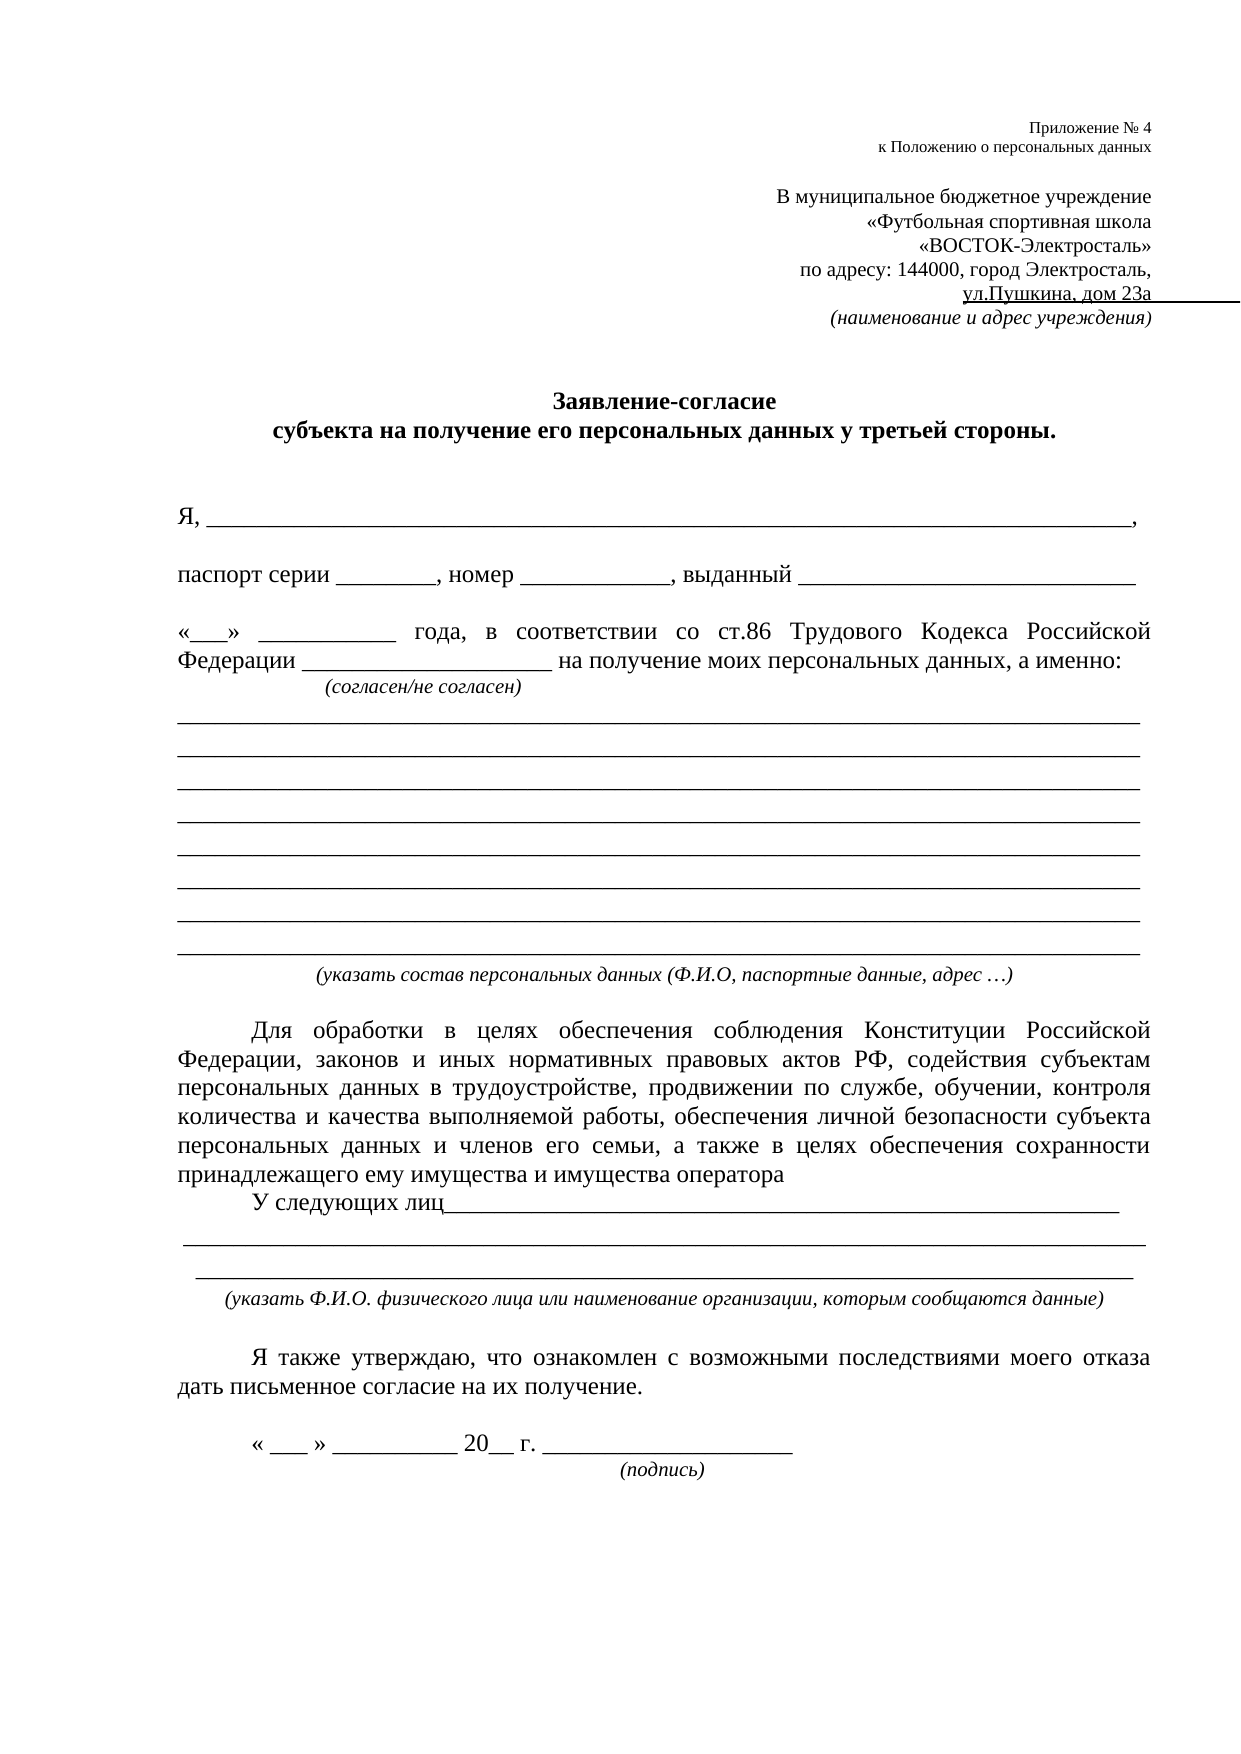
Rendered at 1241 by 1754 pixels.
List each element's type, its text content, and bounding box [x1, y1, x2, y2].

text Заявление-согласие [177, 386, 1152, 415]
text паспорт серии ________, номер ____________, выданный ___________________________ [177, 559, 1152, 588]
text Приложение № 4 [546, 118, 1152, 137]
text Я, __________________________________________________________________________, [177, 501, 1152, 530]
text (наименование и адрес учреждения) [251, 305, 1152, 329]
text «ВОСТОК-Электросталь» [651, 233, 1152, 257]
text «___» ___________ года, в соответствии со ст.86 Трудового Кодекса Российской Федерации ____________________ на получение моих персональных данных, а именно: [177, 616, 1152, 674]
text к Положению о персональных данных [546, 137, 1152, 156]
text (подпись) [546, 1457, 1152, 1481]
text (согласен/не согласен) [251, 674, 1152, 698]
text Я также утверждаю, что ознакомлен с возможными последствиями моего отказа дать письменное согласие на их получение. [177, 1342, 1152, 1399]
text по адресу: 144000, город Электросталь, [546, 257, 1152, 281]
text « ___ » __________ 20__ г. ____________________ [177, 1428, 1152, 1457]
text ул.Пушкина, дом 23а [251, 281, 1152, 305]
text В муниципальное бюджетное учреждение [546, 184, 1152, 208]
text (указать состав персональных данных (Ф.И.О, паспортные данные, адрес …) [177, 962, 1152, 986]
text У следующих лиц______________________________________________________ [177, 1187, 1152, 1216]
text Для обработки в целях обеспечения соблюдения Конституции Российской Федерации, законов и иных нормативных правовых актов РФ, содействия субъектам персональных данных в трудоустройстве, продвижении по службе, обучении, контроля количества и качества выполняемой работы, обеспечения личной безопасности субъекта персональных данных и членов его семьи, а также в целях обеспечения сохранности принадлежащего ему имущества и имущества оператора [177, 1015, 1152, 1187]
text субъекта на получение его персональных данных у третьей стороны. [177, 415, 1152, 444]
text «Футбольная спортивная школа [651, 208, 1152, 233]
text ________________________________________________________________________________________________________________________________________________________________________________________________________________________________________________________________________________________________________________________________________________________________________________________________________________________________________________________________________________________________________________________________________________________________________________________________________________________________________ [177, 698, 1152, 958]
text _____________________________________________________________________________ ___________________________________________________________________________ (указать Ф.И.О. физического лица или наименование организации, которым сообщаются данные) [177, 1220, 1152, 1310]
